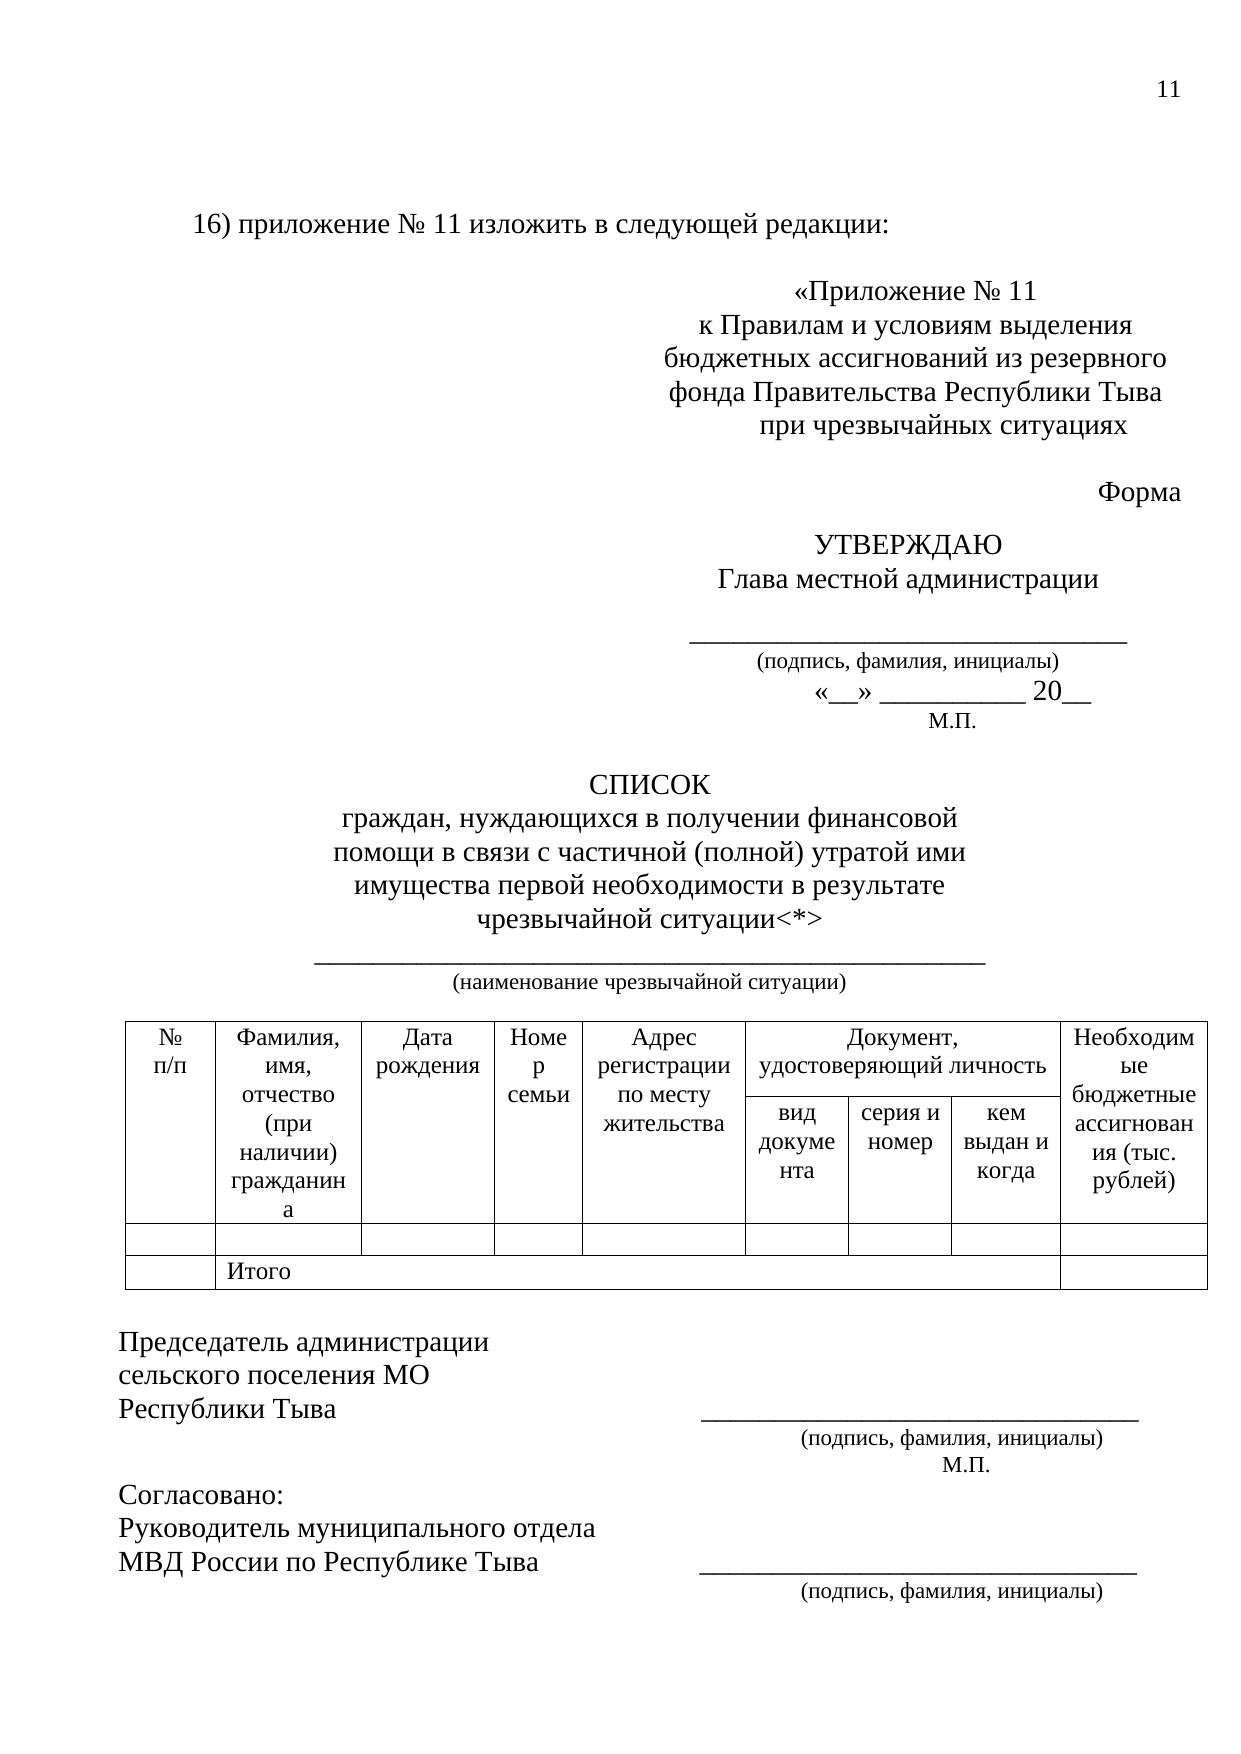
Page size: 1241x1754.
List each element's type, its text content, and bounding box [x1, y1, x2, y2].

text 16) приложение № 11 изложить в следующей редакции: [118, 206, 1181, 240]
table_header Дата рождения [362, 1022, 494, 1223]
table_header Номер семьи [495, 1022, 582, 1223]
text к Правилам и условиям выделения [650, 307, 1181, 340]
text М.П. [620, 1451, 1181, 1477]
table_cell [849, 1224, 951, 1255]
table_cell [216, 1224, 361, 1255]
text УТВЕРЖДАЮ [635, 527, 1181, 561]
table_cell кем выдан и когда [952, 1097, 1060, 1223]
text (подпись, фамилия, инициалы) [620, 1578, 1181, 1604]
table_cell [495, 1224, 582, 1255]
text чрезвычайной ситуации<*> [118, 901, 1181, 934]
text сельского поселения МО [118, 1357, 1181, 1391]
text ______________________________________________ [118, 934, 1181, 968]
text СПИСОК [118, 767, 1181, 800]
text Форма [118, 474, 1181, 508]
text помощи в связи с частичной (полной) утратой ими [118, 834, 1181, 867]
table_cell [1061, 1224, 1207, 1255]
table_cell серия и номер [849, 1097, 951, 1223]
table_header Документ, удостоверяющий личность [746, 1022, 1060, 1096]
text (наименование чрезвычайной ситуации) [118, 968, 1181, 994]
table_cell [746, 1224, 848, 1255]
table_cell [126, 1224, 215, 1255]
text Председатель администрации [118, 1324, 1181, 1357]
table_cell [362, 1224, 494, 1255]
table_cell Итого [216, 1256, 1060, 1289]
text фонда Правительства Республики Тыва [650, 374, 1181, 407]
text ______________________________ [635, 613, 1181, 647]
table_cell [126, 1256, 215, 1289]
text Глава местной администрации [635, 561, 1181, 594]
text «__» __________ 20__ [723, 673, 1181, 707]
text граждан, нуждающихся в получении финансовой [118, 800, 1181, 834]
table_header № п/п [126, 1022, 215, 1223]
text при чрезвычайных ситуациях [650, 407, 1181, 441]
text Согласовано: [118, 1477, 1181, 1511]
text (подпись, фамилия, инициалы) [635, 647, 1181, 673]
table_cell [1061, 1256, 1207, 1289]
table_header Необходимые бюджетные ассигнования (тыс. рублей) [1061, 1022, 1207, 1223]
table_header Фамилия, имя, отчество (при наличии) гражданина [216, 1022, 361, 1223]
table_header Адрес регистрации по месту жительства [583, 1022, 745, 1223]
text бюджетных ассигнований из резервного [650, 340, 1181, 374]
text (подпись, фамилия, инициалы) [620, 1424, 1181, 1451]
table_cell вид документа [746, 1097, 848, 1223]
table_cell [952, 1224, 1060, 1255]
text М.П. [650, 707, 1181, 733]
text «Приложение № 11 [650, 273, 1181, 307]
text Руководитель муниципального отдела [118, 1511, 1181, 1544]
text Республики Тыва ______________________________ [118, 1391, 1181, 1424]
text имущества первой необходимости в результате [118, 867, 1181, 901]
text МВД России по Республике Тыва ______________________________ [118, 1544, 1181, 1578]
table_cell [583, 1224, 745, 1255]
